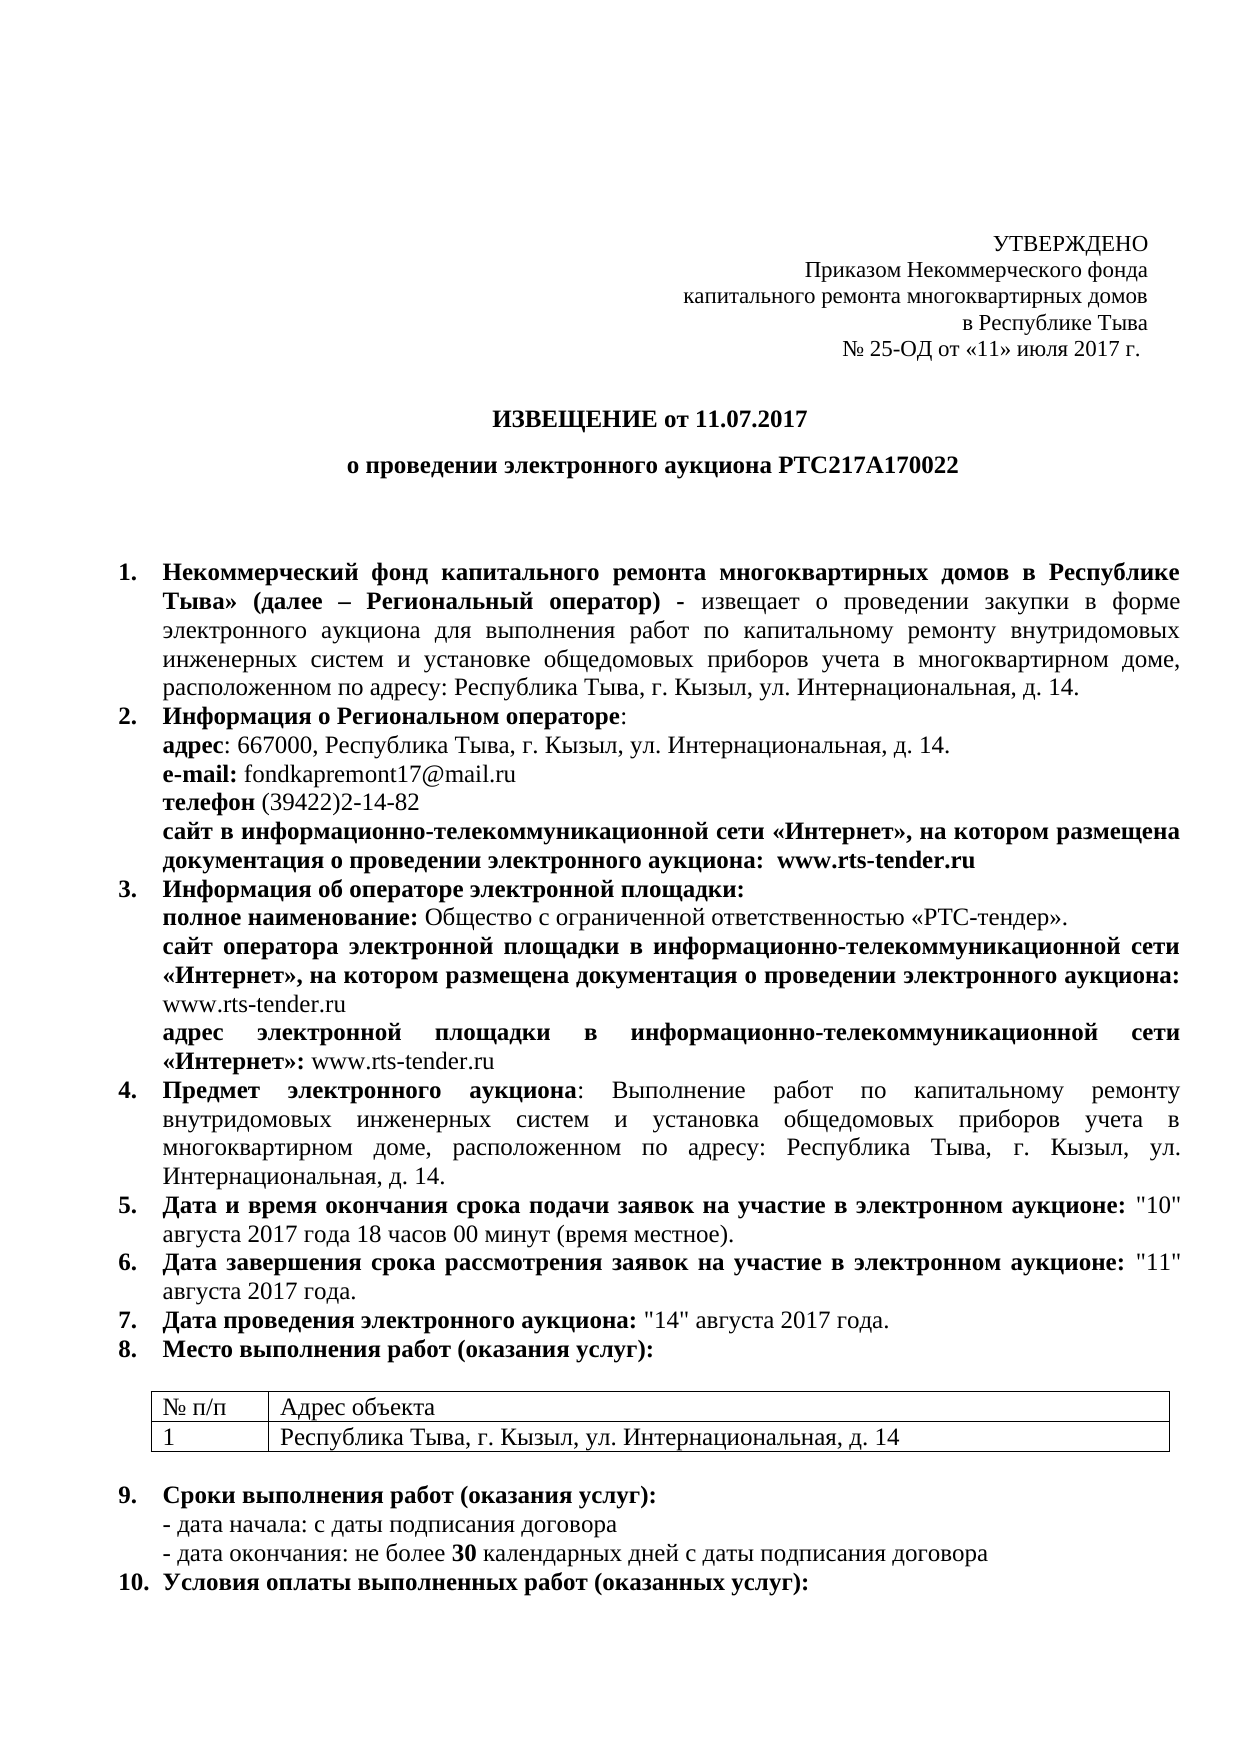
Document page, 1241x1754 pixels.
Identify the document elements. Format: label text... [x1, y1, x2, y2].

list Предмет электронного аукциона: Выполнение работ по капитальному ремонту внутридомовых инженерных систем и установка общедомовых приборов учета в многоквартирном доме, расположенном по адресу: Республика Тыва, г. Кызыл, ул. Интернациональная, д. 14. [118, 1075, 1181, 1190]
list Дата проведения электронного аукциона: "14" августа 2017 года. [118, 1305, 1181, 1334]
text адрес: 667000, Республика Тыва, г. Кызыл, ул. Интернациональная, д. 14. [118, 730, 1181, 759]
table_header Адрес объекта [269, 1392, 1169, 1421]
table_header УТВЕРЖДЕНО [107, 177, 1152, 256]
text о проведении электронного аукциона РТС217А170022 [118, 450, 1181, 479]
text сайт в информационно-телекоммуникационной сети «Интернет», на котором размещена документация о проведении электронного аукциона: www.rts-tender.ru [118, 816, 1181, 874]
table_cell № 25-ОД от «11» июля 2017 г. [107, 335, 1152, 388]
text - дата начала: с даты подписания договора [162, 1509, 1181, 1538]
list Дата и время окончания срока подачи заявок на участие в электронном аукционе: "10" августа 2017 года 18 часов 00 минут (время местное). [118, 1190, 1181, 1247]
list Дата завершения срока рассмотрения заявок на участие в электронном аукционе: "11" августа 2017 года. [118, 1247, 1181, 1305]
text сайт оператора электронной площадки в информационно-телекоммуникационной сети «Интернет», на котором размещена документация о проведении электронного аукциона: www.rts-tender.ru [118, 931, 1181, 1017]
list полное наименование: Общество с ограниченной ответственностью «РТС-тендер». [118, 902, 1181, 931]
table_header № п/п [152, 1392, 268, 1421]
list Условия оплаты выполненных работ (оказанных услуг): [118, 1567, 1181, 1596]
list Информация о Региональном операторе: [118, 701, 1181, 730]
list Сроки выполнения работ (оказания услуг): [118, 1481, 1181, 1509]
table_cell Республика Тыва, г. Кызыл, ул. Интернациональная, д. 14 [269, 1422, 1169, 1451]
text - дата окончания: не более 30 календарных дней с даты подписания договора [162, 1538, 1181, 1567]
table_cell 1 [152, 1422, 268, 1451]
text e-mail: fondkapremont17@mail.ru [118, 759, 1181, 787]
table_cell Приказом Некоммерческого фонда капитального ремонта многоквартирных домов в Республике Тыва [107, 256, 1152, 335]
text адрес электронной площадки в информационно-телекоммуникационной сети «Интернет»: www.rts-tender.ru [118, 1017, 1181, 1075]
list Место выполнения работ (оказания услуг): [118, 1334, 1181, 1362]
list Информация об операторе электронной площадки: [118, 874, 1181, 902]
text ИЗВЕЩЕНИЕ от 11.07.2017 [118, 231, 1181, 433]
list Некоммерческий фонд капитального ремонта многоквартирных домов в Республике Тыва» (далее – Региональный оператор) - извещает о проведении закупки в форме электронного аукциона для выполнения работ по капитальному ремонту внутридомовых инженерных систем и установке общедомовых приборов учета в многоквартирном доме, расположенном по адресу: Республика Тыва, г. Кызыл, ул. Интернациональная, д. 14. [118, 557, 1181, 701]
text телефон (39422)2-14-82 [118, 787, 1181, 816]
